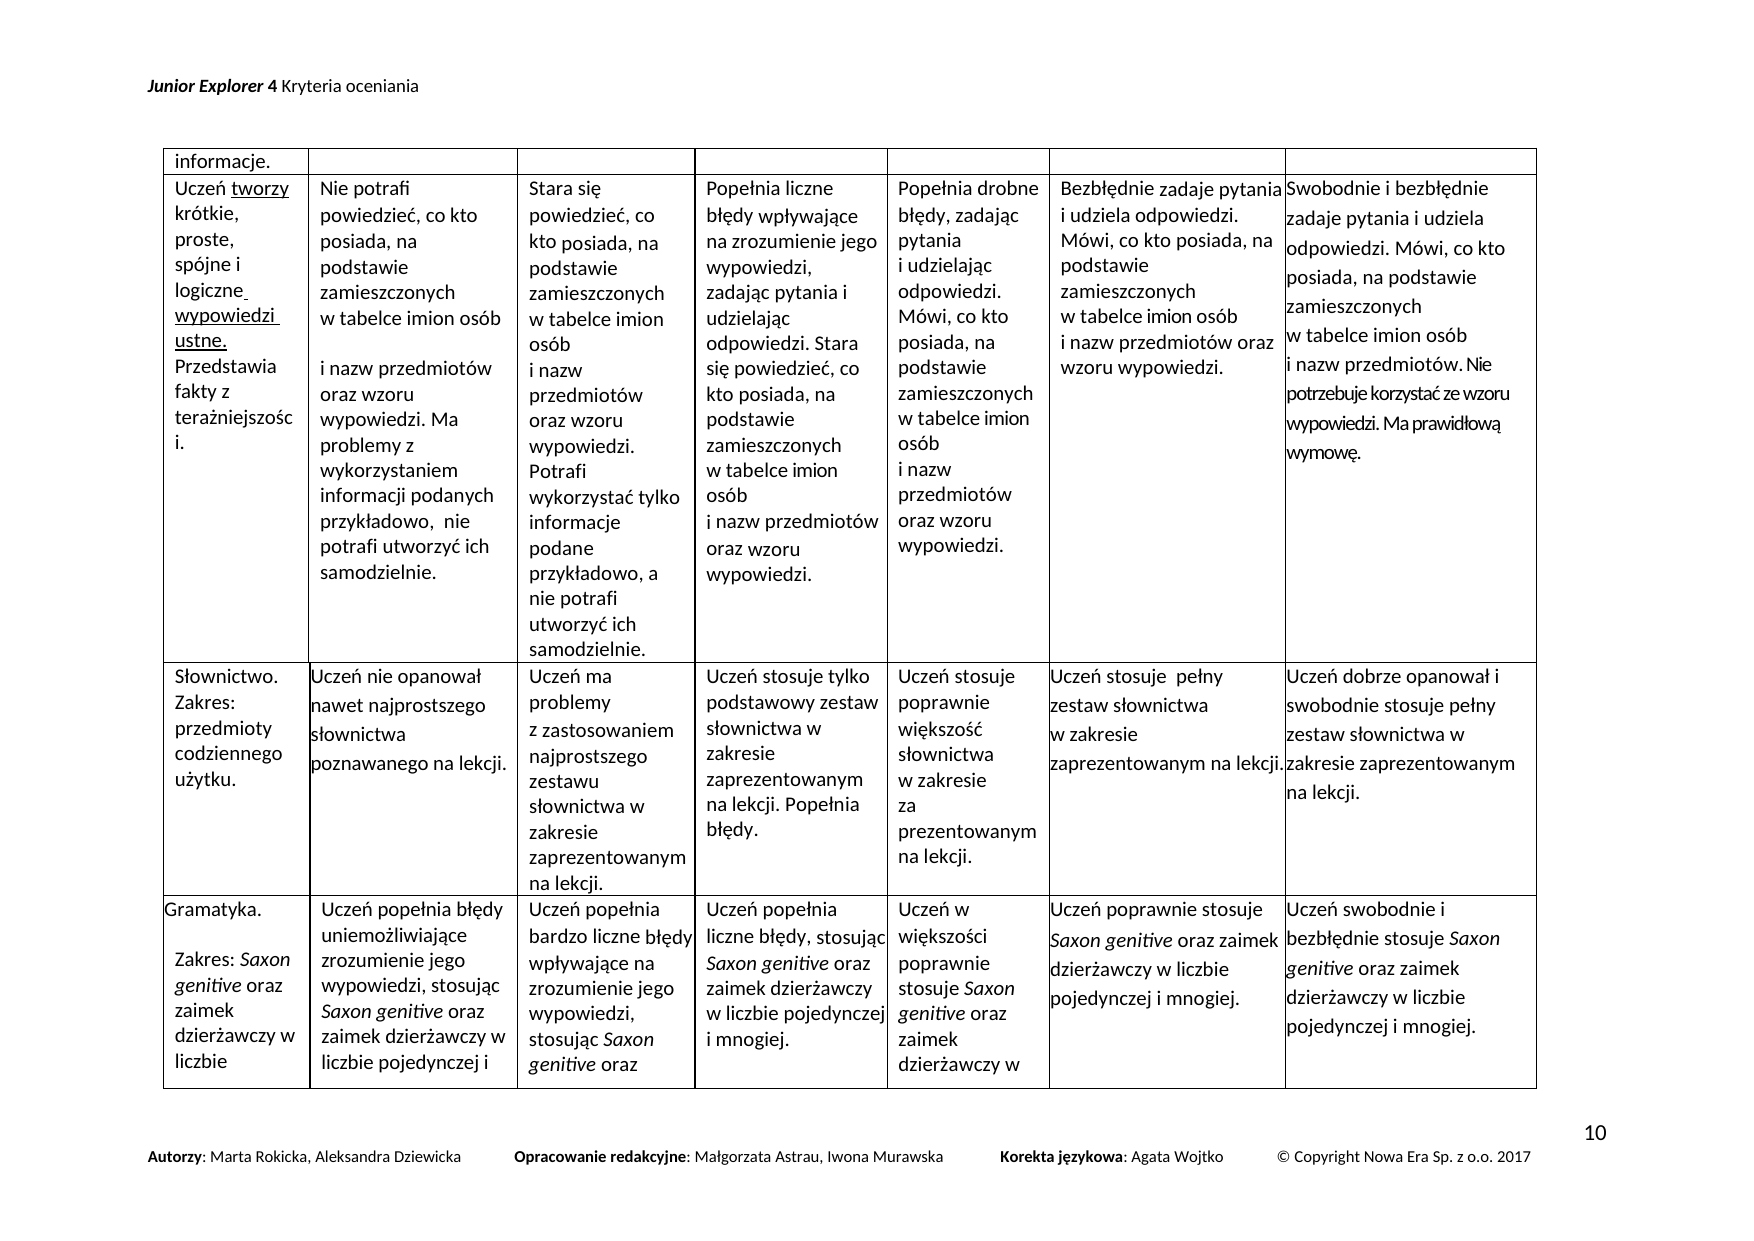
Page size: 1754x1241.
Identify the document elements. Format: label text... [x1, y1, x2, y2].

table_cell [1286, 149, 1536, 174]
table_cell Popełnia liczne błędy wpływające na zrozumienie jego wypowiedzi, zadając pytania i udzielając odpowiedzi. Stara się powiedzieć, co kto posiada, na podstawie zamieszczonych w tabelce imion osób i nazw przedmiotów oraz wzoru wypowiedzi. [696, 175, 887, 662]
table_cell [696, 896, 887, 1088]
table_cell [164, 149, 308, 174]
table_cell Uczeń stosuje pełny zestaw słownictwa w zakresie zaprezentowanym na lekcji. [1050, 663, 1285, 895]
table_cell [311, 896, 517, 1088]
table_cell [164, 896, 309, 1088]
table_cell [888, 896, 1049, 1088]
table_cell Uczeń dobrze opanował i swobodnie stosuje pełny zestaw słownictwa w zakresie zaprezentowanym na lekcji. [1286, 663, 1536, 895]
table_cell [1286, 896, 1536, 1088]
table_cell Popełnia drobne błędy, zadając pytania i udzielając odpowiedzi. Mówi, co kto posiada, na podstawie zamieszczonych w tabelce imion osób i nazw przedmiotów oraz wzoru wypowiedzi. [888, 175, 1049, 662]
table_cell Swobodnie i bezbłędnie zadaje pytania i udziela odpowiedzi. Mówi, co kto posiada, na podstawie zamieszczonych w tabelce imion osób i nazw przedmiotów. Nie potrzebuje korzystać ze wzoru wypowiedzi. Ma prawidłową wymowę. [1286, 175, 1536, 662]
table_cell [696, 149, 887, 174]
table_cell Nie potrafi powiedzieć, co kto posiada, na podstawie zamieszczonych w tabelce imion osób i nazw przedmiotów oraz wzoru wypowiedzi. Ma problemy z wykorzystaniem informacji podanych przykładowo, nie potrafi utworzyć ich samodzielnie. [309, 175, 517, 662]
table_cell Uczeń stosuje poprawnie większość słownictwa w zakresie zaprezentowanym na lekcji. [888, 663, 1049, 895]
table_cell Słownictwo. Zakres: przedmioty codziennego użytku. [164, 663, 309, 895]
table_cell Uczeń ma problemy z zastosowaniem najprostszego zestawu słownictwa w zakresie zaprezentowanym na lekcji. [518, 663, 694, 895]
table_cell Bezbłędnie zadaje pytania i udziela odpowiedzi. Mówi, co kto posiada, na podstawie zamieszczonych w tabelce imion osób i nazw przedmiotów oraz wzoru wypowiedzi. [1050, 175, 1285, 662]
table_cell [888, 149, 1049, 174]
table_cell Uczeń nie opanował nawet najprostszego słownictwa poznawanego na lekcji. [311, 663, 517, 895]
table_cell Stara się powiedzieć, co kto posiada, na podstawie zamieszczonych w tabelce imion osób i nazw przedmiotów oraz wzoru wypowiedzi. Potrafi wykorzystać tylko informacje podane przykładowo, a nie potrafi utworzyć ich samodzielnie. [518, 175, 694, 662]
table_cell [309, 149, 517, 174]
table_cell Uczeń stosuje tylko podstawowy zestaw słownictwa w zakresie zaprezentowanym na lekcji. Popełnia błędy. [696, 663, 887, 895]
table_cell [1050, 896, 1285, 1088]
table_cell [518, 149, 694, 174]
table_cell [1050, 149, 1285, 174]
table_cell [518, 896, 694, 1088]
table_cell Uczeń tworzy krótkie, proste, spójne i logiczne wypowiedzi ustne. Przedstawia fakty z terażniejszości. [164, 175, 308, 662]
